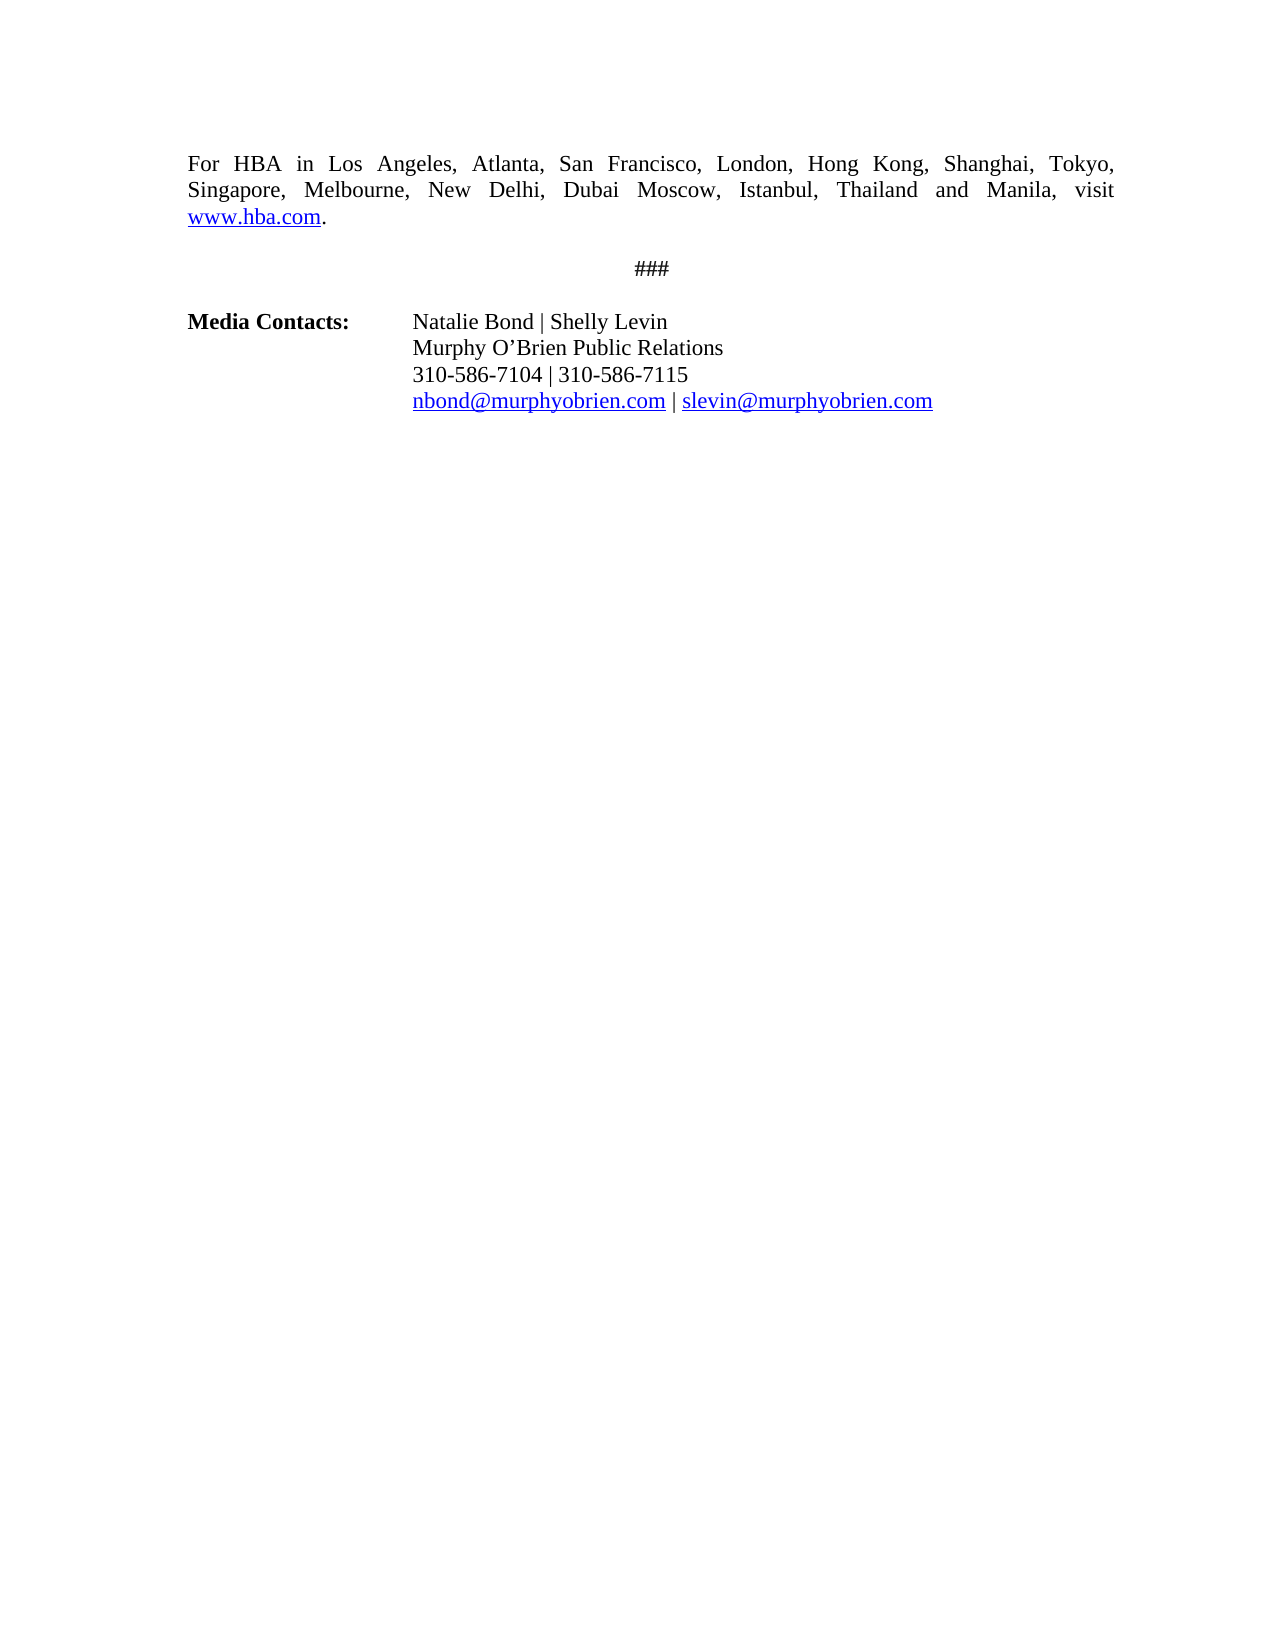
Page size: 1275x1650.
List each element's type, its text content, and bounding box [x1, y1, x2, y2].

text Murphy O’Brien Public Relations [187, 334, 1116, 361]
text ### [187, 255, 1116, 282]
text For HBA in Los Angeles, Atlanta, San Francisco, London, Hong Kong, Shanghai, Tokyo, Singapore, Melbourne, New Delhi, Dubai Moscow, Istanbul, Thailand and Manila, visit www.hba.com. [187, 150, 1116, 229]
text 310-586-7104 | 310-586-7115 [187, 361, 1116, 387]
text Media Contacts: Natalie Bond | Shelly Levin [187, 308, 1116, 334]
text nbond@murphyobrien.com | slevin@murphyobrien.com [187, 387, 1116, 413]
